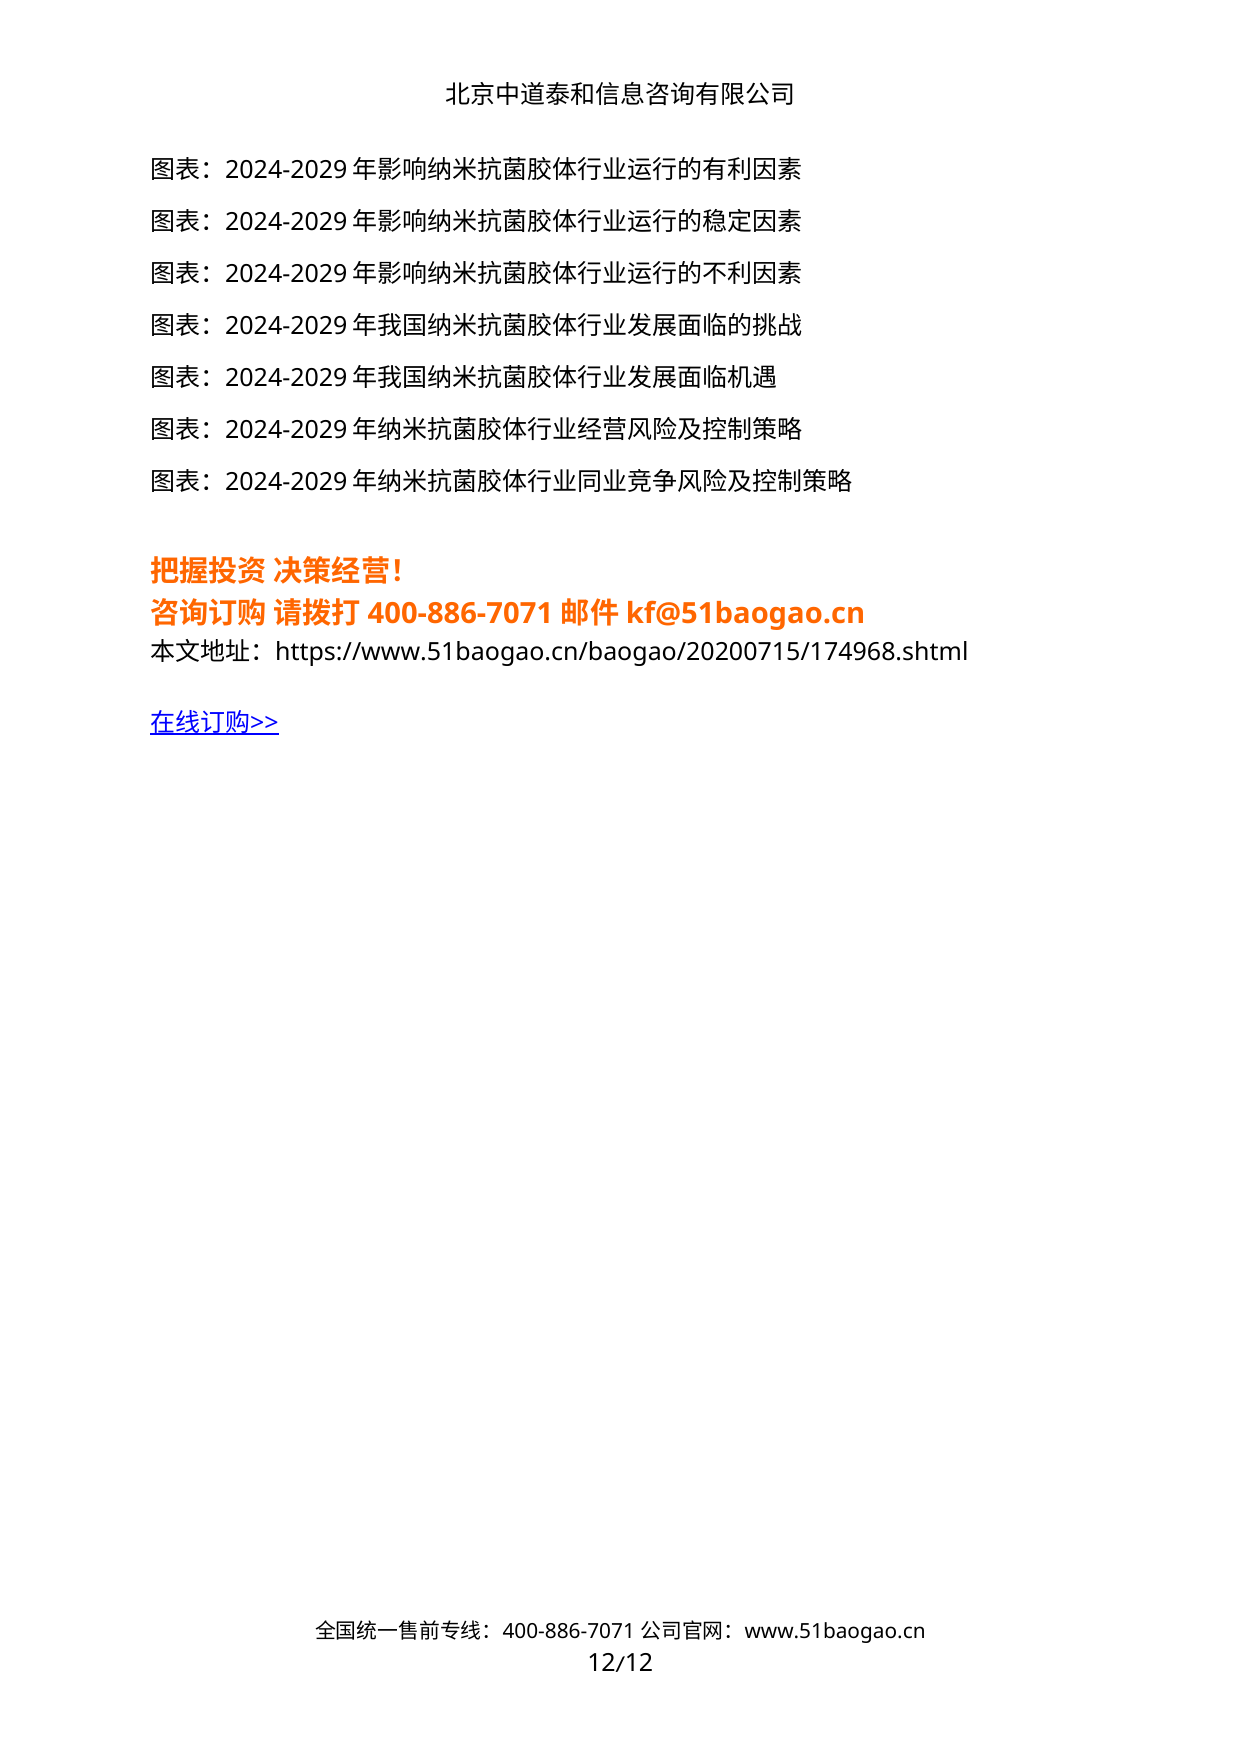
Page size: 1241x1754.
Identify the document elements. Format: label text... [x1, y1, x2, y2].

text 图表：2024-2029年影响纳米抗菌胶体行业运行的有利因素 [150, 150, 1090, 186]
text 图表：2024-2029年纳米抗菌胶体行业同业竞争风险及控制策略 [150, 461, 1090, 497]
text 图表：2024-2029年影响纳米抗菌胶体行业运行的不利因素 [150, 254, 1090, 290]
text 把握投资 决策经营！咨询订购 请拨打 400-886-7071 邮件 kf@51baogao.cn本文地址：https://www.51baogao.cn/baogao/20200715/174968.shtml [150, 513, 1090, 668]
text 图表：2024-2029年影响纳米抗菌胶体行业运行的稳定因素 [150, 202, 1090, 238]
text 图表：2024-2029年我国纳米抗菌胶体行业发展面临机遇 [150, 357, 1090, 394]
text 在线订购>> [150, 668, 1090, 738]
text 图表：2024-2029年纳米抗菌胶体行业经营风险及控制策略 [150, 409, 1090, 446]
text 图表：2024-2029年我国纳米抗菌胶体行业发展面临的挑战 [150, 306, 1090, 342]
